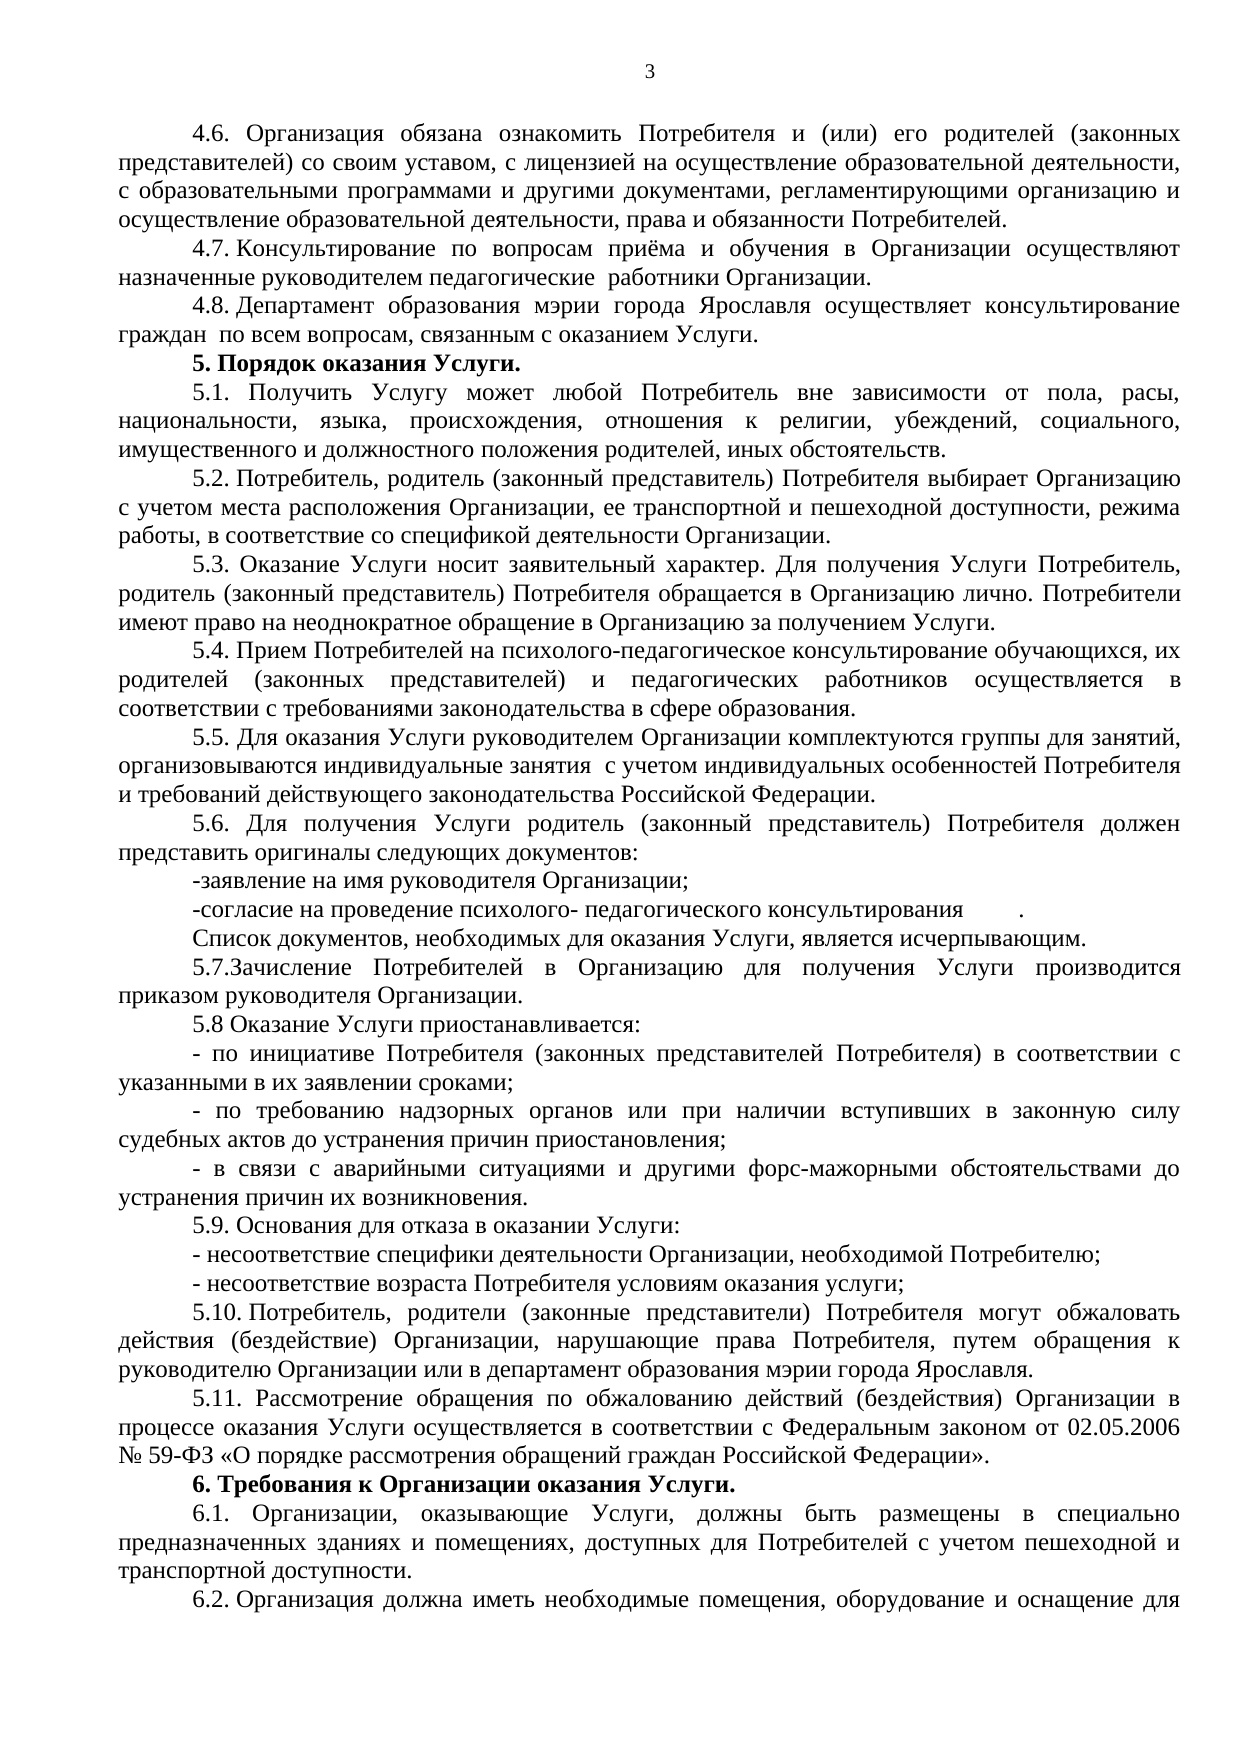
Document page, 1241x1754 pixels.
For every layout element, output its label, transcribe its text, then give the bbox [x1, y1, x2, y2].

text 4.6. Организация обязана ознакомить Потребителя и (или) его родителей (законных представителей) со своим уставом, с лицензией на осуществление образовательной деятельности, с образовательными программами и другими документами, регламентирующими организацию и осуществление образовательной деятельности, права и обязанности Потребителей. [118, 118, 1181, 233]
text 5.9. Основания для отказа в оказании Услуги: [118, 1211, 1181, 1239]
text - по инициативе Потребителя (законных представителей Потребителя) в соответствии с указанными в их заявлении сроками; [118, 1038, 1181, 1096]
text - несоответствие специфики деятельности Организации, необходимой Потребителю; [118, 1239, 1181, 1268]
text 5.5. Для оказания Услуги руководителем Организации комплектуются группы для занятий, организовываются индивидуальные занятия с учетом индивидуальных особенностей Потребителя и требований действующего законодательства Российской Федерации. [118, 722, 1181, 808]
text 5.2. Потребитель, родитель (законный представитель) Потребителя выбирает Организацию с учетом места расположения Организации, ее транспортной и пешеходной доступности, режима работы, в соответствие со спецификой деятельности Организации. [118, 463, 1181, 549]
text -заявление на имя руководителя Организации; [118, 866, 1181, 894]
list 5.4. Прием Потребителей на психолого-педагогическое консультирование обучающихся, их родителей (законных представителей) и педагогических работников осуществляется в соответствии с требованиями законодательства в сфере образования. [118, 636, 1181, 722]
text -согласие на проведение психолого- педагогического консультирования . [118, 894, 1181, 923]
text 5.3. Оказание Услуги носит заявительный характер. Для получения Услуги Потребитель, родитель (законный представитель) Потребителя обращается в Организацию лично. Потребители имеют право на неоднократное обращение в Организацию за получением Услуги. [118, 549, 1181, 636]
text 5.8 Оказание Услуги приостанавливается: [118, 1009, 1181, 1038]
text 4.8. Департамент образования мэрии города Ярославля осуществляет консультирование граждан по всем вопросам, связанным с оказанием Услуги. [118, 291, 1181, 348]
text Список документов, необходимых для оказания Услуги, является исчерпывающим. [118, 923, 1181, 952]
text 4.7. Консультирование по вопросам приёма и обучения в Организации осуществляют назначенные руководителем педагогические работники Организации. [118, 233, 1181, 291]
text 5.7.Зачисление Потребителей в Организацию для получения Услуги производится приказом руководителя Организации. [118, 952, 1181, 1009]
text 6.1. Организации, оказывающие Услуги, должны быть размещены в специально предназначенных зданиях и помещениях, доступных для Потребителей с учетом пешеходной и транспортной доступности. [118, 1498, 1181, 1584]
text - в связи с аварийными ситуациями и другими форс-мажорными обстоятельствами до устранения причин их возникновения. [118, 1153, 1181, 1211]
text 6. Требования к Организации оказания Услуги. [118, 1469, 1181, 1498]
text 5.1. Получить Услугу может любой Потребитель вне зависимости от пола, расы, национальности, языка, происхождения, отношения к религии, убеждений, социального, имущественного и должностного положения родителей, иных обстоятельств. [118, 377, 1181, 463]
text 5.10. Потребитель, родители (законные представители) Потребителя могут обжаловать действия (бездействие) Организации, нарушающие права Потребителя, путем обращения к руководителю Организации или в департамент образования мэрии города Ярославля. [118, 1297, 1181, 1383]
text 5.11. Рассмотрение обращения по обжалованию действий (бездействия) Организации в процессе оказания Услуги осуществляется в соответствии с Федеральным законом от 02.05.2006 № 59-ФЗ «О порядке рассмотрения обращений граждан Российской Федерации». [118, 1383, 1181, 1469]
text 5. Порядок оказания Услуги. [118, 348, 1181, 377]
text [118, 1584, 1181, 1613]
text - по требованию надзорных органов или при наличии вступивших в законную силу судебных актов до устранения причин приостановления; [118, 1096, 1181, 1153]
text 5.6. Для получения Услуги родитель (законный представитель) Потребителя должен представить оригиналы следующих документов: [118, 808, 1181, 866]
text - несоответствие возраста Потребителя условиям оказания услуги; [118, 1268, 1181, 1297]
